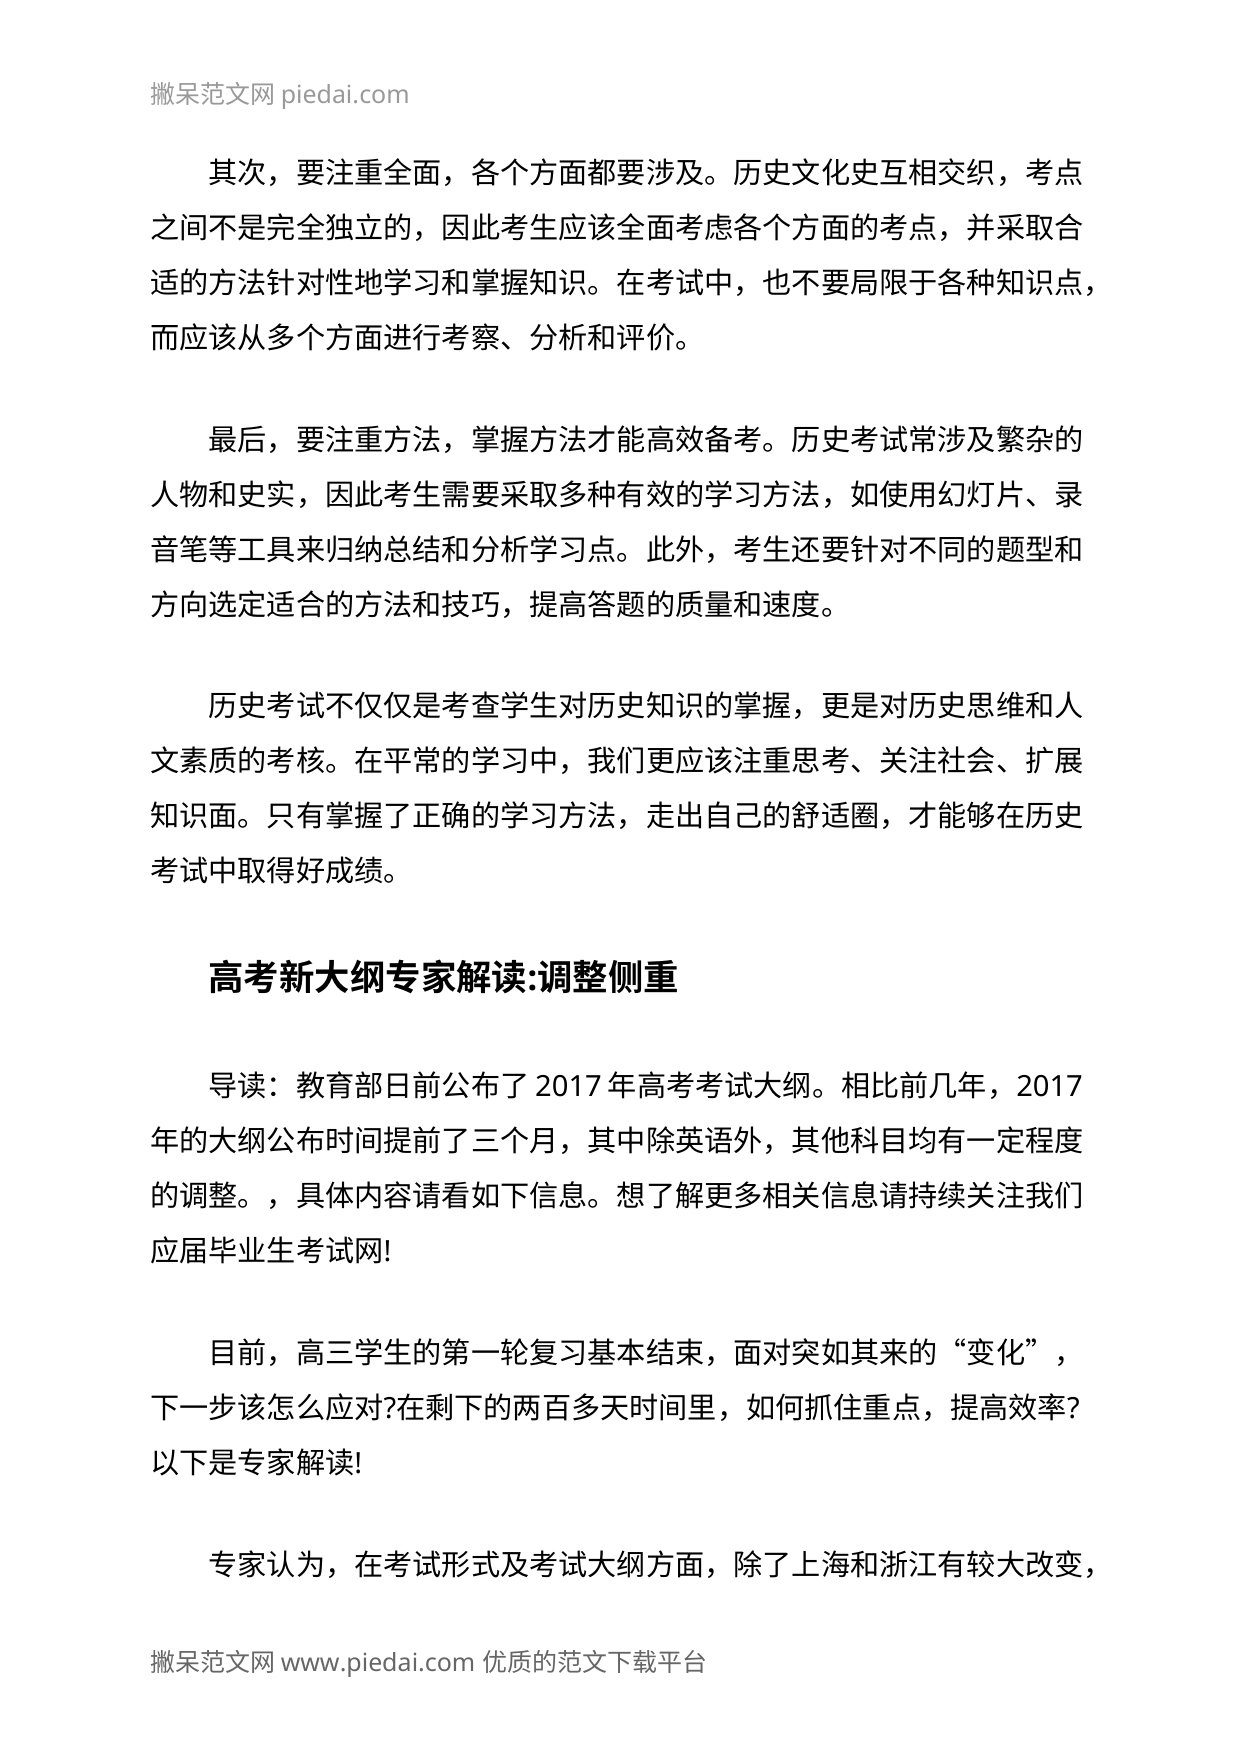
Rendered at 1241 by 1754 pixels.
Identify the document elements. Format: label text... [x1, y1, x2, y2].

text 最后，要注重方法，掌握方法才能高效备考。历史考试常涉及繁杂的人物和史实，因此考生需要采取多种有效的学习方法，如使用幻灯片、录音笔等工具来归纳总结和分析学习点。此外，考生还要针对不同的题型和方向选定适合的方法和技巧，提高答题的质量和速度。 [150, 416, 1090, 623]
text 高考新大纲专家解读:调整侧重 [150, 949, 1090, 1001]
text 导读：教育部日前公布了2017年高考考试大纲。相比前几年，2017年的大纲公布时间提前了三个月，其中除英语外，其他科目均有一定程度的调整。，具体内容请看如下信息。想了解更多相关信息请持续关注我们应届毕业生考试网! [150, 1063, 1090, 1270]
text 目前，高三学生的第一轮复习基本结束，面对突如其来的“变化”，下一步该怎么应对?在剩下的两百多天时间里，如何抓住重点，提高效率?以下是专家解读! [150, 1330, 1090, 1482]
text 其次，要注重全面，各个方面都要涉及。历史文化史互相交织，考点之间不是完全独立的，因此考生应该全面考虑各个方面的考点，并采取合适的方法针对性地学习和掌握知识。在考试中，也不要局限于各种知识点，而应该从多个方面进行考察、分析和评价。 [150, 150, 1090, 357]
text 历史考试不仅仅是考查学生对历史知识的掌握，更是对历史思维和人文素质的考核。在平常的学习中，我们更应该注重思考、关注社会、扩展知识面。只有掌握了正确的学习方法，走出自己的舒适圈，才能够在历史考试中取得好成绩。 [150, 683, 1090, 890]
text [150, 1542, 1090, 1584]
